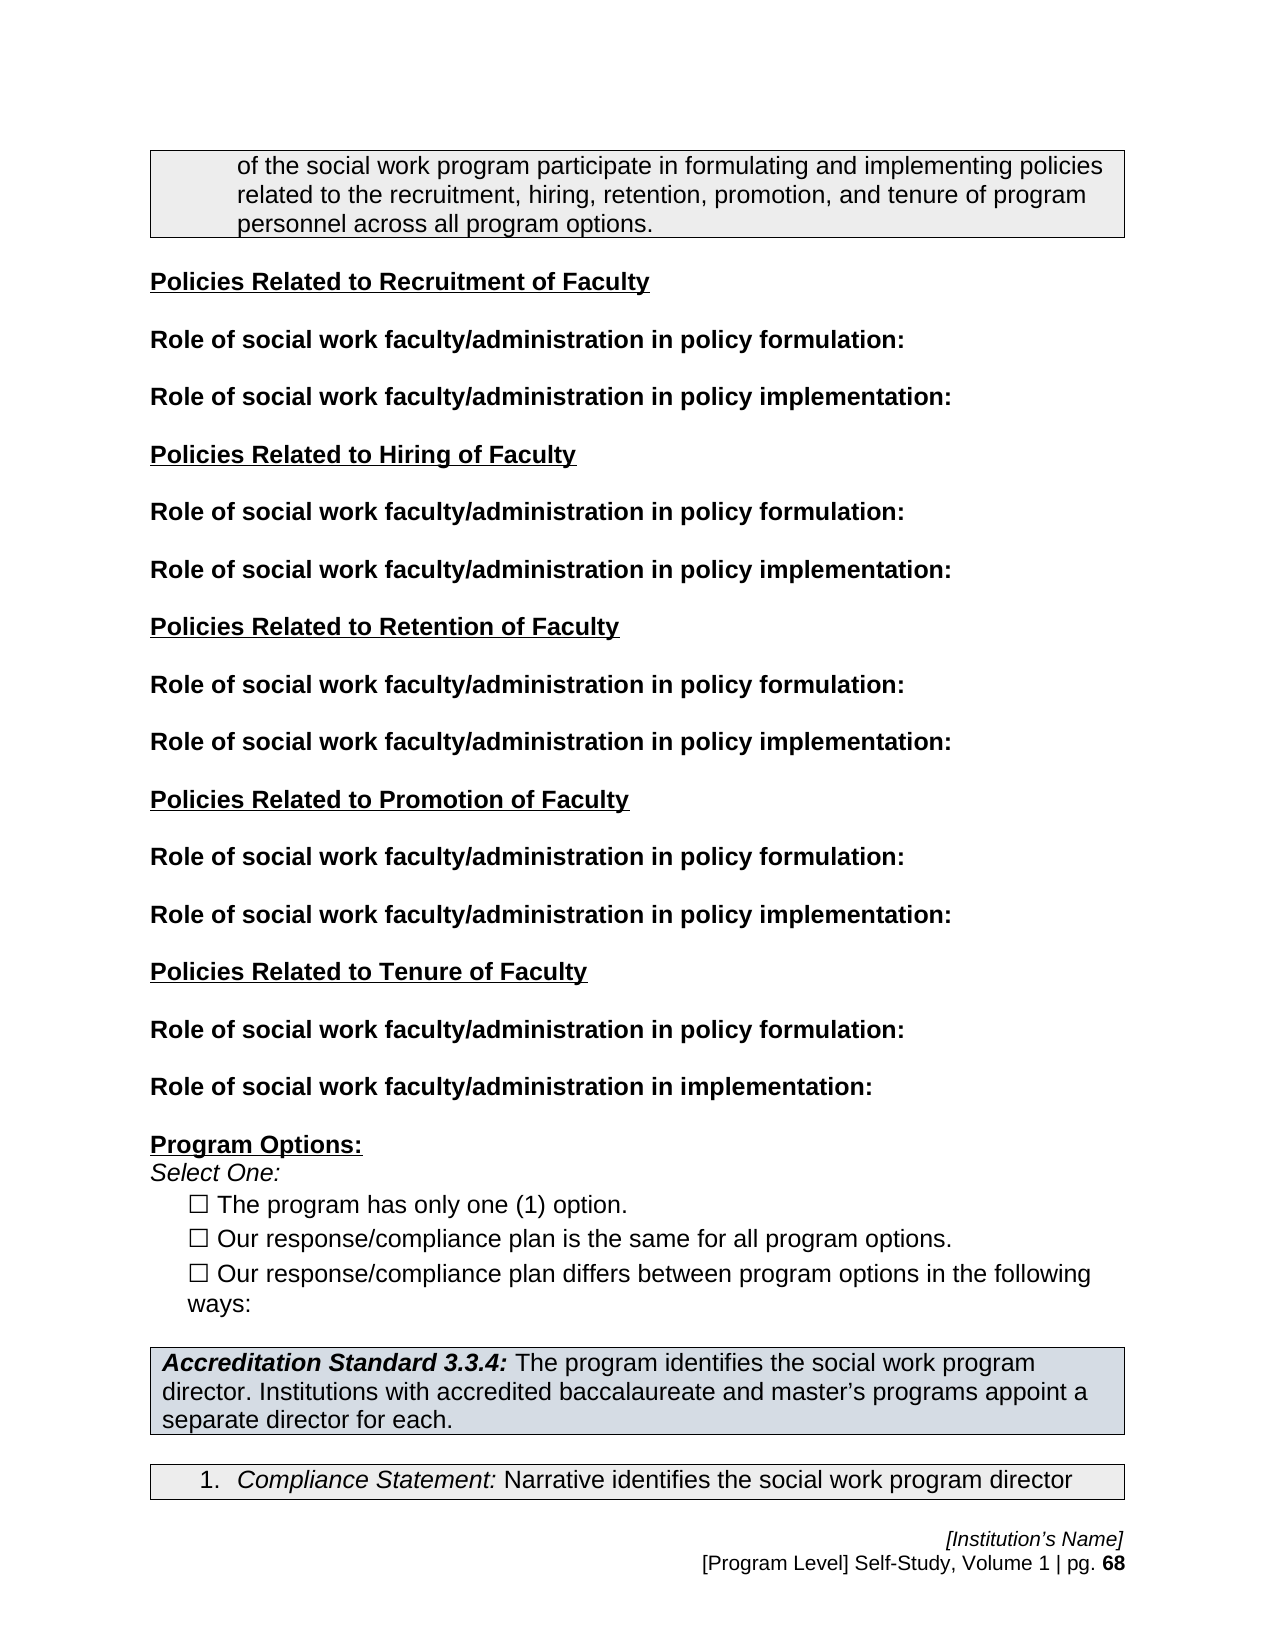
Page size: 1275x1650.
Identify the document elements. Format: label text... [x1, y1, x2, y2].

text Policies Related to Recruitment of Faculty [150, 267, 1125, 296]
text Role of social work faculty/administration in policy formulation: [150, 497, 1125, 526]
text Role of social work faculty/administration in policy implementation: [150, 727, 1125, 756]
text Role of social work faculty/administration in policy implementation: [150, 554, 1125, 583]
text Role of social work faculty/administration in implementation: [150, 1072, 1125, 1101]
text Select One: [150, 1158, 1125, 1187]
text Role of social work faculty/administration in policy formulation: [150, 669, 1125, 698]
text Our response/compliance plan differs between program options in the following ways: [187, 1255, 1125, 1318]
text Program Options: [150, 1129, 1125, 1158]
text Role of social work faculty/administration in policy implementation: [150, 899, 1125, 928]
text Our response/compliance plan is the same for all program options. [187, 1221, 1125, 1255]
text The program has only one (1) option. [150, 1187, 1125, 1221]
text Role of social work faculty/administration in policy formulation: [150, 842, 1125, 871]
text Role of social work faculty/administration in policy formulation: [150, 324, 1125, 353]
table_header Accreditation Standard 3.3.4: The program identifies the social work program director. Institutions with accredited baccalaureate and master’s programs appoint a separate director for each. [151, 1348, 1124, 1434]
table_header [151, 1465, 1124, 1499]
text Policies Related to Promotion of Faculty [150, 784, 1125, 813]
text Role of social work faculty/administration in policy implementation: [150, 382, 1125, 411]
text Role of social work faculty/administration in policy formulation: [150, 1014, 1125, 1043]
text Policies Related to Tenure of Faculty [150, 957, 1125, 986]
text Policies Related to Hiring of Faculty [150, 439, 1125, 468]
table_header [151, 151, 1124, 237]
text Policies Related to Retention of Faculty [150, 612, 1125, 641]
